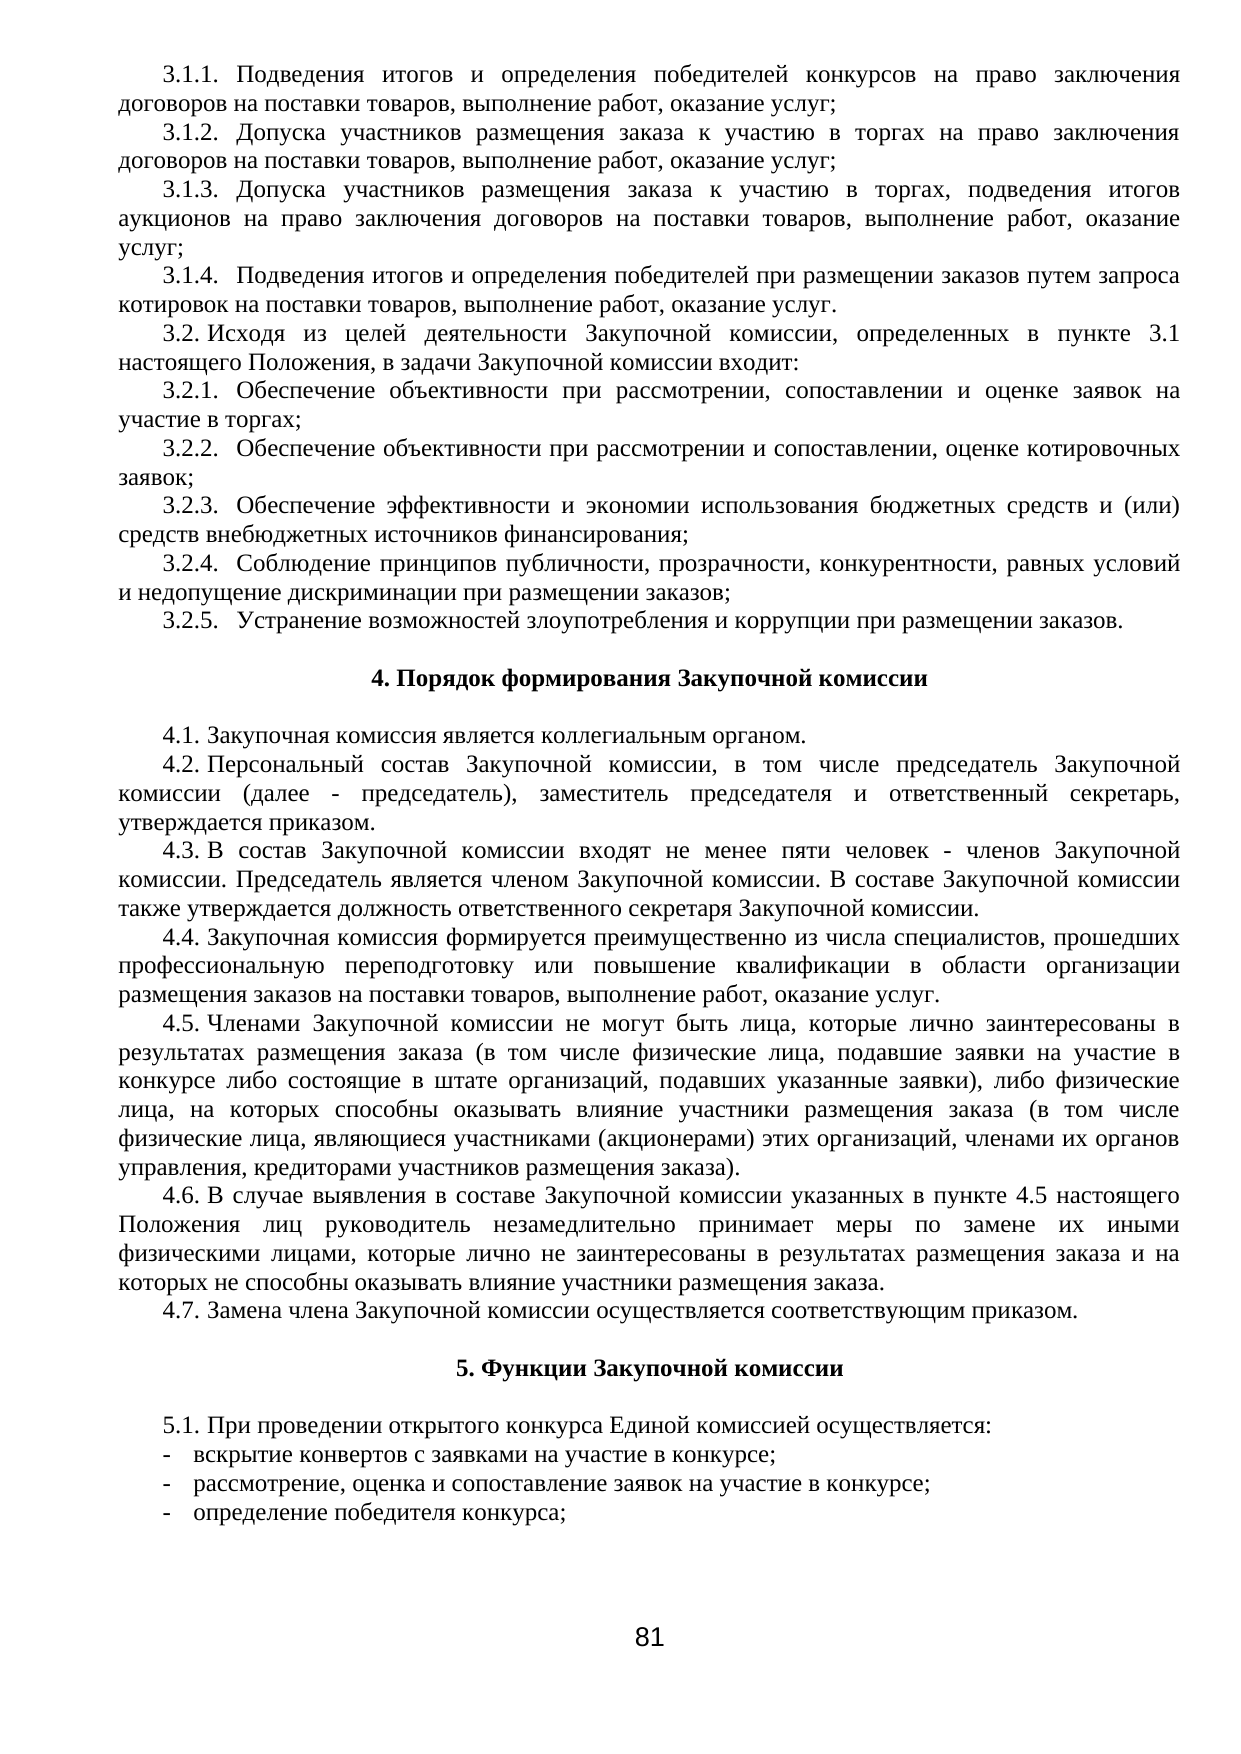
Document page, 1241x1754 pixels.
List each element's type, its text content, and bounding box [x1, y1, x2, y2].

text 3.2.4. Соблюдение принципов публичности, прозрачности, конкурентности, равных условий и недопущение дискриминации при размещении заказов; [118, 548, 1181, 605]
text 4.1. Закупочная комиссия является коллегиальным органом. [118, 720, 1181, 749]
text 3.2.2. Обеспечение объективности при рассмотрении и сопоставлении, оценке котировочных заявок; [118, 433, 1181, 490]
text - вскрытие конвертов с заявками на участие в конкурсе; [118, 1439, 1181, 1468]
text 3.2. Исходя из целей деятельности Закупочной комиссии, определенных в пункте 3.1 настоящего Положения, в задачи Закупочной комиссии входит: [118, 318, 1181, 375]
text 3.1.1. Подведения итогов и определения победителей конкурсов на право заключения договоров на поставки товаров, выполнение работ, оказание услуг; [118, 59, 1181, 117]
text 4.6. В случае выявления в составе Закупочной комиссии указанных в пункте 4.5 настоящего Положения лиц руководитель незамедлительно принимает меры по замене их иными физическими лицами, которые лично не заинтересованы в результатах размещения заказа и на которых не способны оказывать влияние участники размещения заказа. [118, 1180, 1181, 1295]
text 4. Порядок формирования Закупочной комиссии [118, 663, 1181, 692]
text 5. Функции Закупочной комиссии [118, 1353, 1181, 1382]
text 3.1.3. Допуска участников размещения заказа к участию в торгах, подведения итогов аукционов на право заключения договоров на поставки товаров, выполнение работ, оказание услуг; [118, 174, 1181, 260]
text 4.4. Закупочная комиссия формируется преимущественно из числа специалистов, прошедших профессиональную переподготовку или повышение квалификации в области организации размещения заказов на поставки товаров, выполнение работ, оказание услуг. [118, 922, 1181, 1008]
text 3.1.2. Допуска участников размещения заказа к участию в торгах на право заключения договоров на поставки товаров, выполнение работ, оказание услуг; [118, 117, 1181, 174]
text 4.7. Замена члена Закупочной комиссии осуществляется соответствующим приказом. [118, 1295, 1181, 1324]
text 4.2. Персональный состав Закупочной комиссии, в том числе председатель Закупочной комиссии (далее - председатель), заместитель председателя и ответственный секретарь, утверждается приказом. [118, 749, 1181, 835]
text 4.5. Членами Закупочной комиссии не могут быть лица, которые лично заинтересованы в результатах размещения заказа (в том числе физические лица, подавшие заявки на участие в конкурсе либо состоящие в штате организаций, подавших указанные заявки), либо физические лица, на которых способны оказывать влияние участники размещения заказа (в том числе физические лица, являющиеся участниками (акционерами) этих организаций, членами их органов управления, кредиторами участников размещения заказа). [118, 1008, 1181, 1180]
text 3.2.5. Устранение возможностей злоупотребления и коррупции при размещении заказов. [118, 605, 1181, 634]
text 3.2.1. Обеспечение объективности при рассмотрении, сопоставлении и оценке заявок на участие в торгах; [118, 375, 1181, 433]
text - определение победителя конкурса; [118, 1497, 1181, 1525]
text 4.3. В состав Закупочной комиссии входят не менее пяти человек - членов Закупочной комиссии. Председатель является членом Закупочной комиссии. В составе Закупочной комиссии также утверждается должность ответственного секретаря Закупочной комиссии. [118, 835, 1181, 922]
text 3.2.3. Обеспечение эффективности и экономии использования бюджетных средств и (или) средств внебюджетных источников финансирования; [118, 490, 1181, 548]
text 5.1. При проведении открытого конкурса Единой комиссией осуществляется: [118, 1410, 1181, 1439]
text 3.1.4. Подведения итогов и определения победителей при размещении заказов путем запроса котировок на поставки товаров, выполнение работ, оказание услуг. [118, 260, 1181, 318]
text - рассмотрение, оценка и сопоставление заявок на участие в конкурсе; [118, 1468, 1181, 1497]
